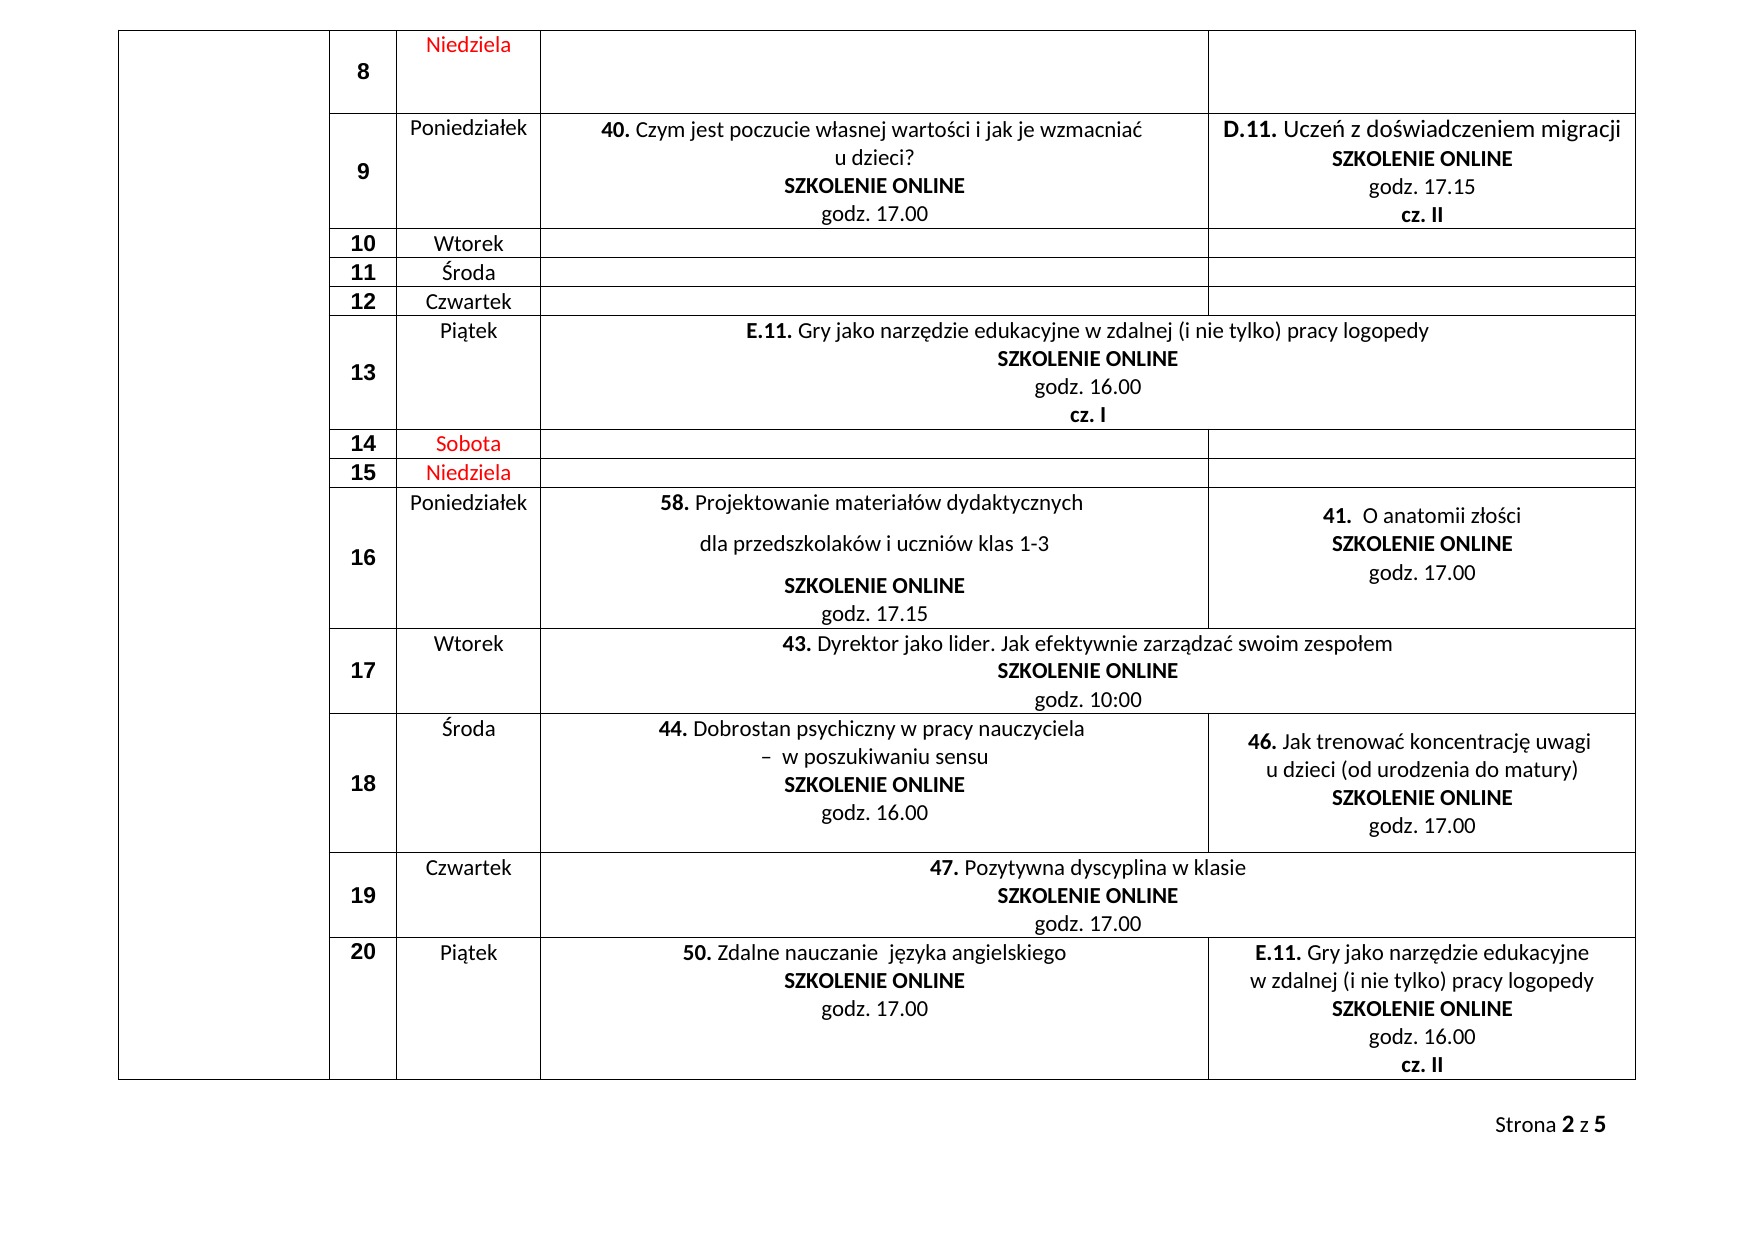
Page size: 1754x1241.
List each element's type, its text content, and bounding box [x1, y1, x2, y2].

table_cell 43. Dyrektor jako lider. Jak efektywnie zarządzać swoim zespołem SZKOLENIE ONLINE godz. 10:00 [541, 629, 1635, 713]
table_cell Piątek [397, 938, 540, 1078]
table_cell [1209, 258, 1635, 286]
table_cell 14 [330, 430, 396, 457]
table_cell 13 [330, 316, 396, 428]
table_cell Środa [397, 258, 540, 286]
table_cell [1209, 287, 1635, 315]
table_cell 50. Zdalne nauczanie języka angielskiego SZKOLENIE ONLINE godz. 17.00 [541, 938, 1208, 1078]
table_cell Wtorek [397, 229, 540, 257]
table_cell [1209, 430, 1635, 457]
table_cell 8 [330, 31, 396, 112]
table_cell [541, 229, 1208, 257]
table_cell Poniedziałek [397, 114, 540, 228]
table_cell 46. Jak trenować koncentrację uwagi u dzieci (od urodzenia do matury) SZKOLENIE ONLINE godz. 17.00 [1209, 714, 1635, 852]
table_cell 10 [330, 229, 396, 257]
table_cell Środa [397, 714, 540, 852]
table_cell Wtorek [397, 629, 540, 713]
table_cell 20 [330, 938, 396, 1078]
table_cell 44. Dobrostan psychiczny w pracy nauczyciela – w poszukiwaniu sensu SZKOLENIE ONLINE godz. 16.00 [541, 714, 1208, 852]
table_cell [541, 430, 1208, 457]
table_cell [541, 287, 1208, 315]
table_cell 16 [330, 488, 396, 628]
table_cell [1209, 229, 1635, 257]
table_cell Czwartek [397, 287, 540, 315]
table_cell Czwartek [397, 853, 540, 937]
table_cell D.11. Uczeń z doświadczeniem migracji SZKOLENIE ONLINE godz. 17.15 cz. II [1209, 114, 1635, 228]
table_cell 41. O anatomii złości SZKOLENIE ONLINE godz. 17.00 [1209, 488, 1635, 628]
table_cell [1209, 31, 1635, 112]
table_cell 58. Projektowanie materiałów dydaktycznych dla przedszkolaków i uczniów klas 1-3 SZKOLENIE ONLINE godz. 17.15 [541, 488, 1208, 628]
table_cell 9 [330, 114, 396, 228]
table_cell Niedziela [397, 31, 540, 112]
table_cell 15 [330, 459, 396, 487]
table_cell 18 [330, 714, 396, 852]
table_cell [541, 459, 1208, 487]
table_cell 19 [330, 853, 396, 937]
table_cell Niedziela [397, 459, 540, 487]
table_cell Poniedziałek [397, 488, 540, 628]
table_cell 40. Czym jest poczucie własnej wartości i jak je wzmacniać u dzieci? SZKOLENIE ONLINE godz. 17.00 [541, 114, 1208, 228]
table_cell [1209, 459, 1635, 487]
table_cell E.11. Gry jako narzędzie edukacyjne w zdalnej (i nie tylko) pracy logopedy SZKOLENIE ONLINE godz. 16.00 cz. II [1209, 938, 1635, 1078]
table_cell Piątek [397, 316, 540, 428]
table_cell E.11. Gry jako narzędzie edukacyjne w zdalnej (i nie tylko) pracy logopedy SZKOLENIE ONLINE godz. 16.00 cz. I [541, 316, 1635, 428]
table_cell [541, 31, 1208, 112]
table_cell Sobota [397, 430, 540, 457]
table_cell 12 [330, 287, 396, 315]
table_cell 11 [330, 258, 396, 286]
table_cell [541, 258, 1208, 286]
table_cell 17 [330, 629, 396, 713]
table_cell 47. Pozytywna dyscyplina w klasie SZKOLENIE ONLINE godz. 17.00 [541, 853, 1635, 937]
